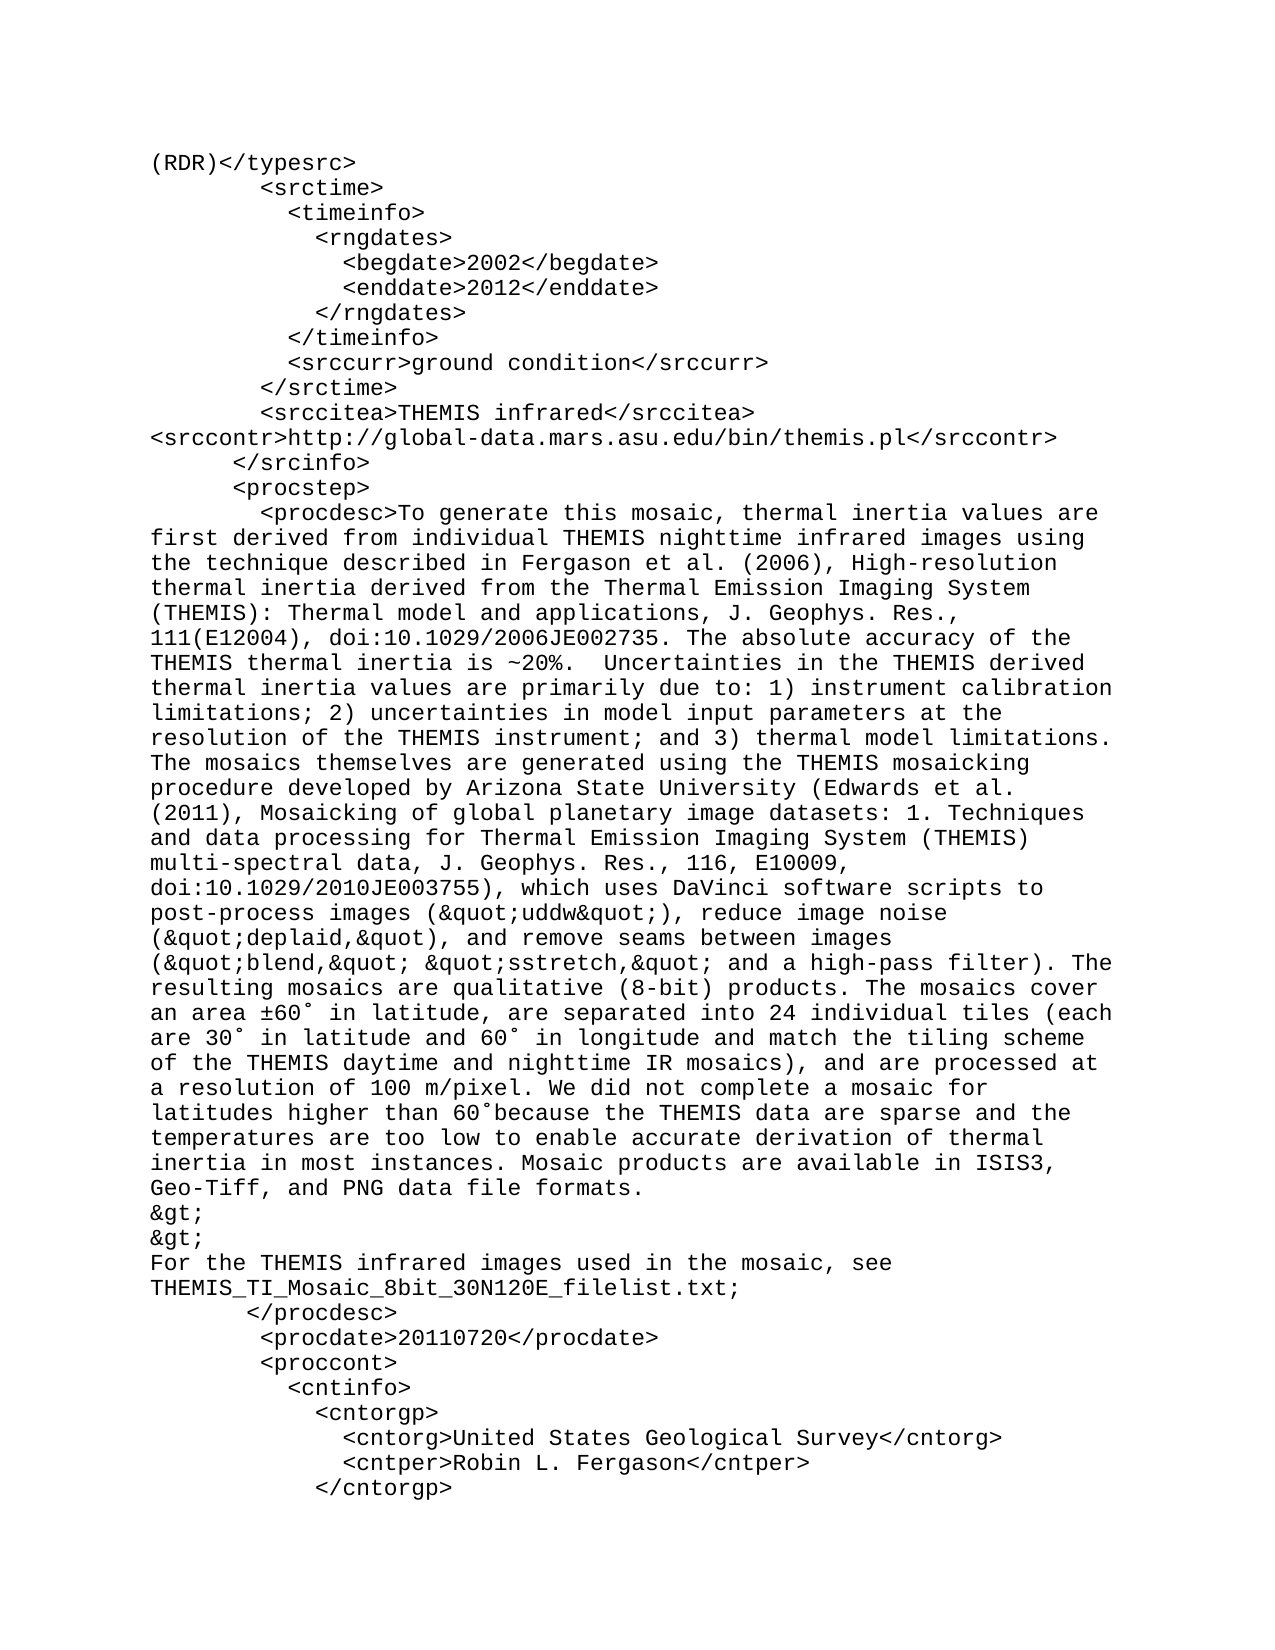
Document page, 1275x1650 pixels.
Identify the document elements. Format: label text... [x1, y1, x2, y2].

text <cntorgp> [150, 1400, 1125, 1425]
text </srcinfo> [150, 450, 1125, 475]
text </rngdates> [150, 300, 1125, 325]
text <cntper>Robin L. Fergason</cntper> [150, 1450, 1125, 1475]
text </srctime> [150, 375, 1125, 400]
text <procstep> [150, 475, 1125, 500]
text <procdate>20110720</procdate> [150, 1325, 1125, 1350]
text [150, 150, 1125, 175]
text <begdate>2002</begdate> [150, 250, 1125, 275]
text <srccurr>ground condition</srccurr> [150, 350, 1125, 375]
text <srccitea>THEMIS infrared</srccitea> [150, 400, 1125, 425]
text &gt; [150, 1200, 1125, 1225]
text <timeinfo> [150, 200, 1125, 225]
text For the THEMIS infrared images used in the mosaic, see THEMIS_TI_Mosaic_8bit_30N120E_filelist.txt; [150, 1250, 1125, 1300]
text &gt; [150, 1225, 1125, 1250]
text <srctime> [150, 175, 1125, 200]
text <srccontr>http://global-data.mars.asu.edu/bin/themis.pl</srccontr> [150, 425, 1125, 450]
text </timeinfo> [150, 325, 1125, 350]
text <proccont> [150, 1350, 1125, 1375]
text <enddate>2012</enddate> [150, 275, 1125, 300]
text <procdesc>To generate this mosaic, thermal inertia values are first derived from individual THEMIS nighttime infrared images using the technique described in Fergason et al. (2006), High-resolution thermal inertia derived from the Thermal Emission Imaging System (THEMIS): Thermal model and applications, J. Geophys. Res., 111(E12004), doi:10.1029/2006JE002735. The absolute accuracy of the THEMIS thermal inertia is ~20%. Uncertainties in the THEMIS derived thermal inertia values are primarily due to: 1) instrument calibration limitations; 2) uncertainties in model input parameters at the resolution of the THEMIS instrument; and 3) thermal model limitations. The mosaics themselves are generated using the THEMIS mosaicking procedure developed by Arizona State University (Edwards et al. (2011), Mosaicking of global planetary image datasets: 1. Techniques and data processing for Thermal Emission Imaging System (THEMIS) multi-spectral data, J. Geophys. Res., 116, E10009, doi:10.1029/2010JE003755), which uses DaVinci software scripts to post-process images (&quot;uddw&quot;), reduce image noise (&quot;deplaid,&quot), and remove seams between images (&quot;blend,&quot; &quot;sstretch,&quot; and a high-pass filter). The resulting mosaics are qualitative (8-bit) products. The mosaics cover an area ±60˚ in latitude, are separated into 24 individual tiles (each are 30˚ in latitude and 60˚ in longitude and match the tiling scheme of the THEMIS daytime and nighttime IR mosaics), and are processed at a resolution of 100 m/pixel. We did not complete a mosaic for latitudes higher than 60˚because the THEMIS data are sparse and the temperatures are too low to enable accurate derivation of thermal inertia in most instances. Mosaic products are available in ISIS3, Geo-Tiff, and PNG data file formats. [150, 500, 1125, 1200]
text </procdesc> [150, 1300, 1125, 1325]
text <cntorg>United States Geological Survey</cntorg> [150, 1425, 1125, 1450]
text <rngdates> [150, 225, 1125, 250]
text <cntinfo> [150, 1375, 1125, 1400]
text </cntorgp> [150, 1475, 1125, 1500]
